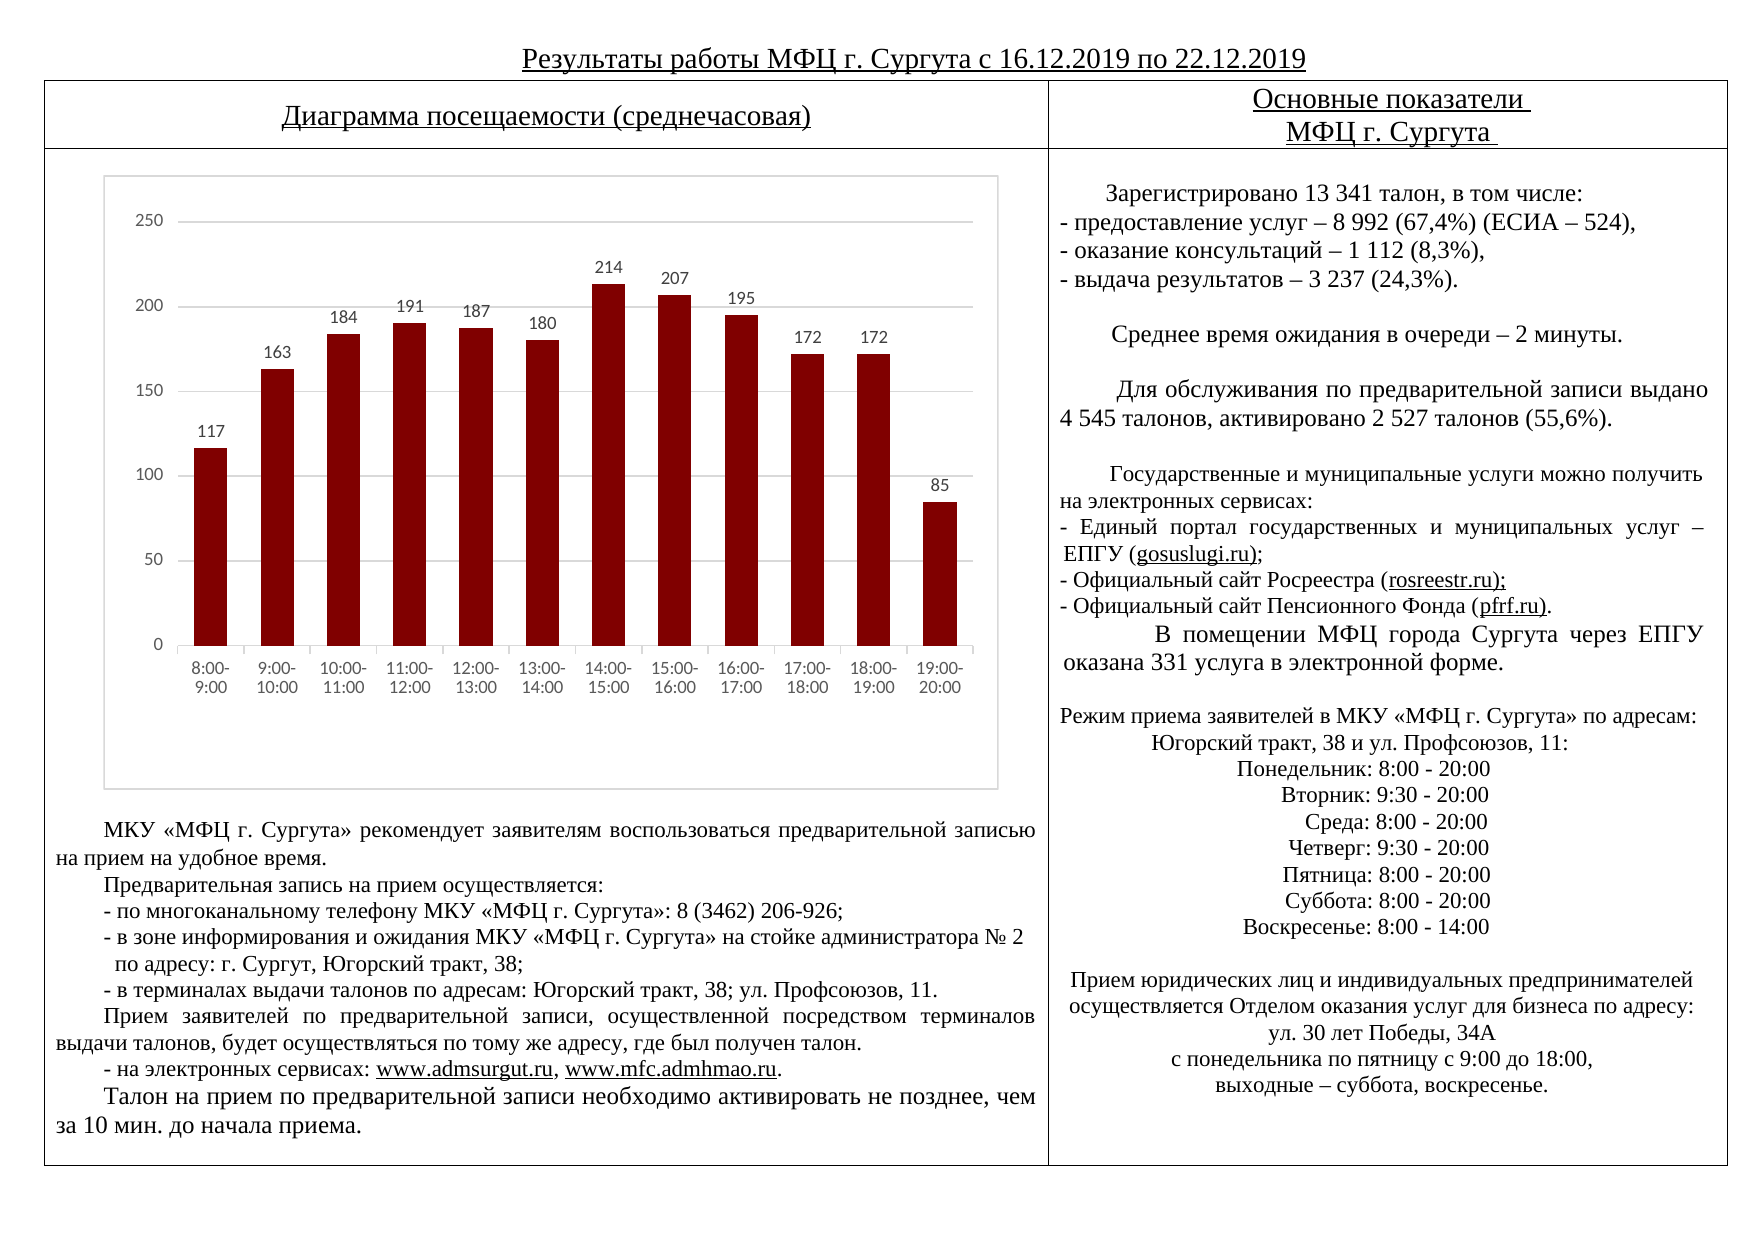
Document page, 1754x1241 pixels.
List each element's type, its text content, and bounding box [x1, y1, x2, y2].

table_cell МКУ «МФЦ г. Сургута» рекомендует заявителям воспользоваться предварительной записью на прием на удобное время. Предварительная запись на прием осуществляется: - по многоканальному телефону МКУ «МФЦ г. Сургута»: 8 (3462) 206-926; - в зоне информирования и ожидания МКУ «МФЦ г. Сургута» на стойке администратора № 2 по адресу: г. Сургут, Югорский тракт, 38; - в терминалах выдачи талонов по адресам: Югорский тракт, 38; ул. Профсоюзов, 11. Прием заявителей по предварительной записи, осуществленной посредством терминалов выдачи талонов, будет осуществляться по тому же адресу, где был получен талон. - на электронных сервисах: www.admsurgut.ru, www.mfc.admhmao.ru. Талон на прием по предварительной записи необходимо активировать не позднее, чем за 10 мин. до начала приема. [45, 149, 1048, 1165]
table_header Диаграмма посещаемости (среднечасовая) [45, 81, 1048, 148]
table_cell Зарегистрировано 13 341 талон, в том числе: - предоставление услуг – 8 992 (67,4%) (ЕСИА – 524), - оказание консультаций – 1 112 (8,3%), - выдача результатов – 3 237 (24,3%). Среднее время ожидания в очереди – 2 минуты. Для обслуживания по предварительной записи выдано 4 545 талонов, активировано 2 527 талонов (55,6%). Государственные и муниципальные услуги можно получить на электронных сервисах: - Единый портал государственных и муниципальных услуг – ЕПГУ (gosuslugi.ru); - Официальный сайт Росреестра (rosreestr.ru); - Официальный сайт Пенсионного Фонда (pfrf.ru). В помещении МФЦ города Сургута через ЕПГУ оказана 331 услуга в электронной форме. Режим приема заявителей в МКУ «МФЦ г. Сургута» по адресам: Югорский тракт, 38 и ул. Профсоюзов, 11: Понедельник: 8:00 - 20:00 Вторник: 9:30 - 20:00 Среда: 8:00 - 20:00 Четверг: 9:30 - 20:00 Пятница: 8:00 - 20:00 Суббота: 8:00 - 20:00 Воскресенье: 8:00 - 14:00 Прием юридических лиц и индивидуальных предпринимателей осуществляется Отделом оказания услуг для бизнеса по адресу: ул. 30 лет Победы, 34А с понедельника по пятницу с 9:00 до 18:00, выходные – суббота, воскресенье. [1049, 149, 1727, 1165]
text Результаты работы МФЦ г. Сургута с 16.12.2019 по 22.12.2019 [118, 41, 1636, 75]
table_header Основные показатели МФЦ г. Сургута [1049, 81, 1727, 148]
